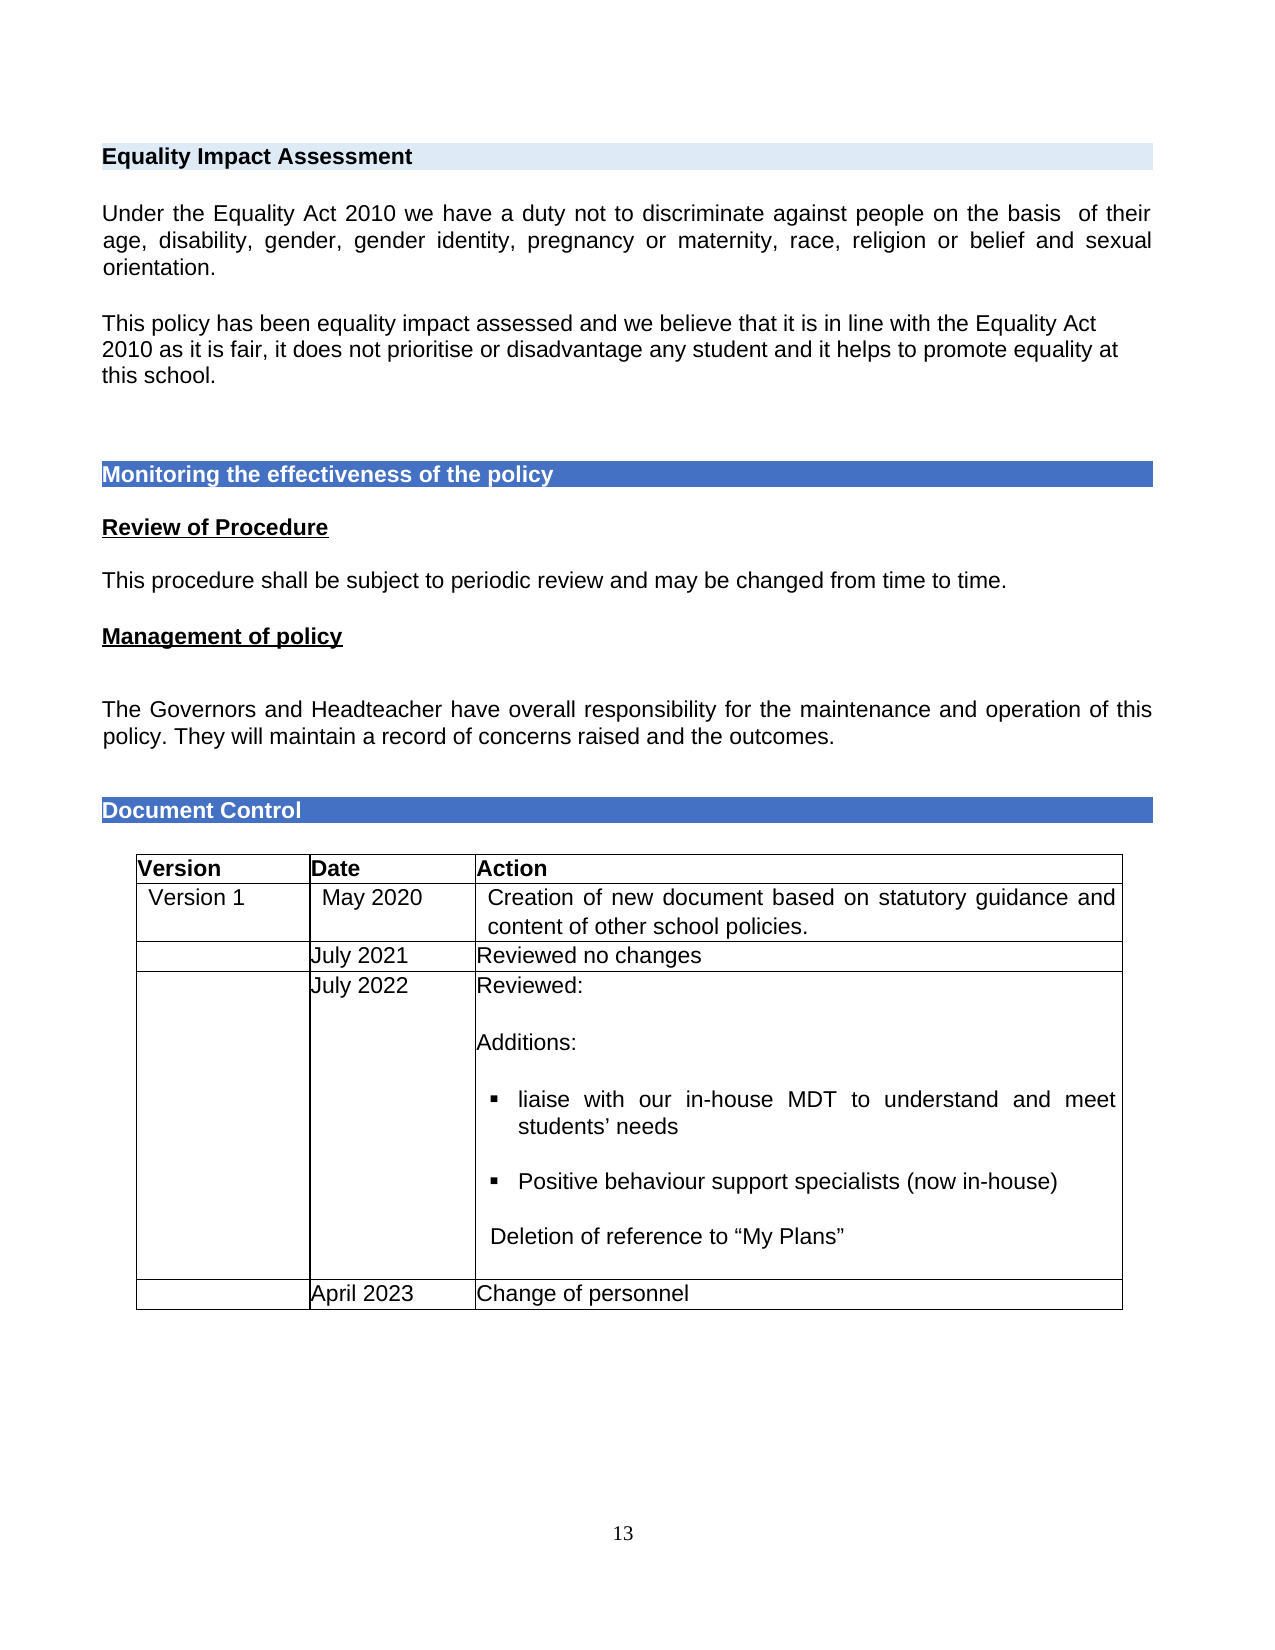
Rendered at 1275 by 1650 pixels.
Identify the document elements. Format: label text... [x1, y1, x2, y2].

table_cell April 2023 [311, 1280, 475, 1308]
table_header Date [311, 855, 475, 883]
table_cell [137, 1280, 309, 1308]
table_cell Reviewed no changes [476, 942, 1122, 971]
text This procedure shall be subject to periodic review and may be changed from time to time. [102, 567, 1153, 593]
table_cell July 2022 [311, 972, 475, 1279]
text This policy has been equality impact assessed and we believe that it is in line with the Equality Act 2010 as it is fair, it does not prioritise or disadvantage any student and it helps to promote equality at this school. [102, 310, 1153, 389]
table_cell Reviewed: Additions: liaise with our in-house MDT to understand and meet students’ needs Positive behaviour support specialists (now in-house) Deletion of reference to “My Plans” [476, 972, 1122, 1279]
table_cell [137, 972, 309, 1279]
table_header Action [476, 855, 1122, 883]
table_cell Change of personnel [476, 1280, 1122, 1308]
text The Governors and Headteacher have overall responsibility for the maintenance and operation of this policy. They will maintain a record of concerns raised and the outcomes. [102, 696, 1153, 750]
table_cell [137, 942, 309, 971]
table_cell Version 1 [137, 884, 309, 941]
subtitle Document Control [102, 797, 1153, 823]
text Under the Equality Act 2010 we have a duty not to discriminate against people on the basis of their age, disability, gender, gender identity, pregnancy or maternity, race, religion or belief and sexual orientation. [102, 200, 1153, 281]
text Management of policy [102, 623, 1153, 649]
text Review of Procedure [102, 514, 1153, 540]
table_cell May 2020 [311, 884, 475, 941]
subtitle Monitoring the effectiveness of the policy [102, 461, 1153, 487]
table_cell Creation of new document based on statutory guidance and content of other school policies. [476, 884, 1122, 941]
table_cell July 2021 [311, 942, 475, 971]
subtitle Equality Impact Assessment [102, 143, 1153, 170]
table_header Version [137, 855, 309, 883]
